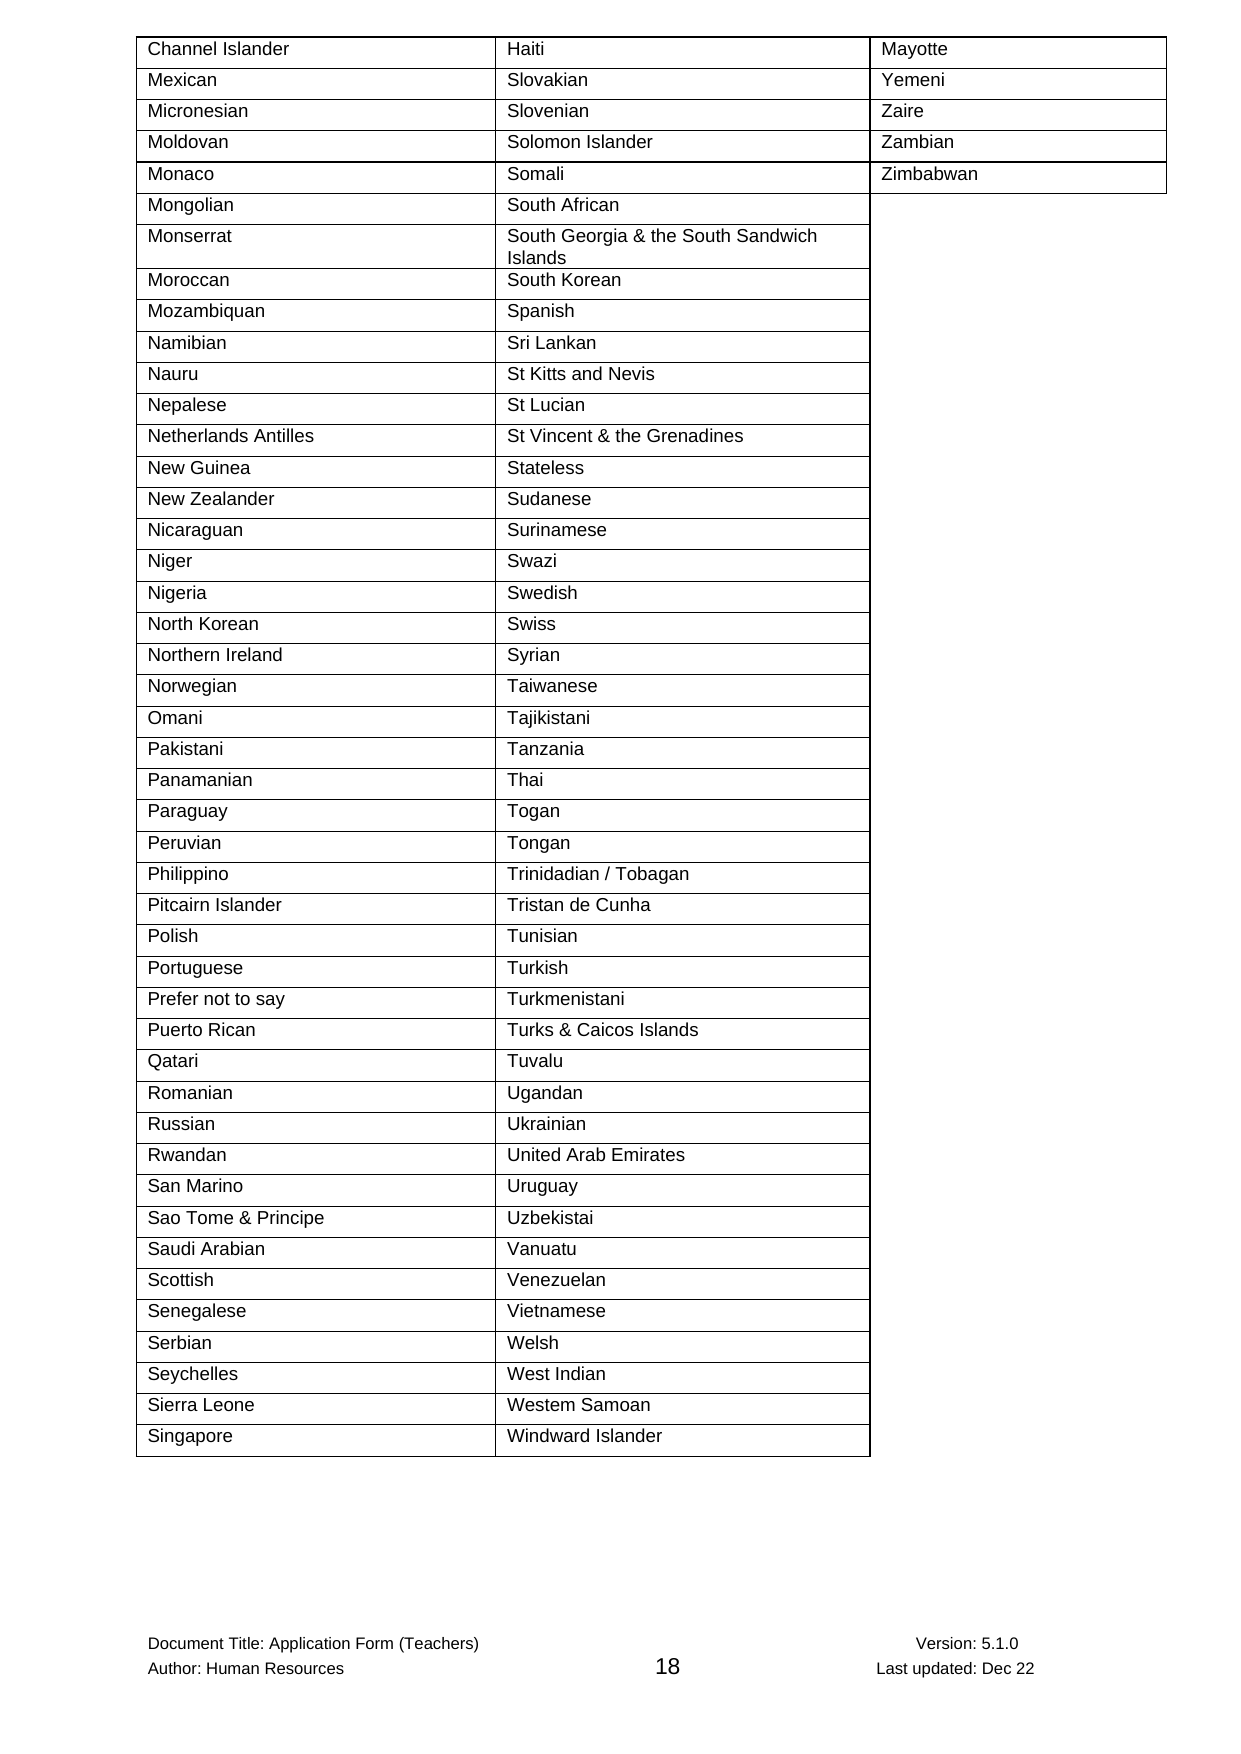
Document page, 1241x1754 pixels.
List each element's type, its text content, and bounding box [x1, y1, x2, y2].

table_cell Polish [137, 925, 495, 956]
table_cell Paraguay [137, 800, 495, 831]
table_cell Trinidadian / Tobagan [496, 863, 869, 893]
table_cell South African [496, 194, 869, 224]
table_cell Prefer not to say [137, 988, 495, 1018]
table_cell Zimbabwan [871, 163, 1166, 193]
table_cell Nigeria [137, 582, 495, 612]
table_cell South Georgia & the South Sandwich Islands [496, 225, 869, 268]
table_cell Syrian [496, 644, 869, 674]
table_cell Russian [137, 1113, 495, 1143]
table_cell Monserrat [137, 225, 495, 268]
table_cell Sao Tome & Principe [137, 1207, 495, 1237]
table_cell Pitcairn Islander [137, 894, 495, 924]
table_cell New Zealander [137, 488, 495, 518]
table_cell Tanzania [496, 738, 869, 768]
table_cell Sudanese [496, 488, 869, 518]
table_cell San Marino [137, 1175, 495, 1206]
table_cell Swiss [496, 613, 869, 643]
table_cell Turkish [496, 957, 869, 987]
table_cell Puerto Rican [137, 1019, 495, 1049]
table_cell Seychelles [137, 1363, 495, 1393]
table_cell St Vincent & the Grenadines [496, 425, 869, 456]
table_cell Monaco [137, 163, 495, 193]
table_cell Slovakian [496, 69, 869, 99]
table_cell South Korean [496, 269, 869, 299]
table_cell Serbian [137, 1332, 495, 1362]
table_cell Windward Islander [496, 1425, 869, 1456]
table_cell Singapore [137, 1425, 495, 1456]
table_cell Welsh [496, 1332, 869, 1362]
table_cell Ukrainian [496, 1113, 869, 1143]
table_cell Norwegian [137, 675, 495, 706]
table_cell Saudi Arabian [137, 1238, 495, 1268]
table_cell Westem Samoan [496, 1394, 869, 1424]
table_cell Nepalese [137, 394, 495, 424]
table_cell St Lucian [496, 394, 869, 424]
table_cell Uruguay [496, 1175, 869, 1206]
table_header Mayotte [871, 38, 1166, 68]
table_cell Philippino [137, 863, 495, 893]
table_cell Micronesian [137, 100, 495, 130]
table_cell Sri Lankan [496, 332, 869, 362]
table_cell Sierra Leone [137, 1394, 495, 1424]
table_cell Scottish [137, 1269, 495, 1299]
table_cell Togan [496, 800, 869, 831]
table_cell Mexican [137, 69, 495, 99]
table_cell Senegalese [137, 1300, 495, 1331]
table_cell Thai [496, 769, 869, 799]
table_cell Pakistani [137, 738, 495, 768]
table_cell Tristan de Cunha [496, 894, 869, 924]
table_cell Somali [496, 163, 869, 193]
table_cell St Kitts and Nevis [496, 363, 869, 393]
table_cell Vanuatu [496, 1238, 869, 1268]
table_cell Nauru [137, 363, 495, 393]
table_cell Solomon Islander [496, 131, 869, 161]
table_cell Zambian [871, 131, 1166, 161]
table_cell Swazi [496, 550, 869, 581]
table_cell Mozambiquan [137, 300, 495, 331]
table_cell Omani [137, 707, 495, 737]
table_cell Panamanian [137, 769, 495, 799]
table_cell Nicaraguan [137, 519, 495, 549]
table_cell Tuvalu [496, 1050, 869, 1081]
table_cell Northern Ireland [137, 644, 495, 674]
table_cell Portuguese [137, 957, 495, 987]
table_cell Moldovan [137, 131, 495, 161]
table_header Haiti [496, 38, 869, 68]
table_header Channel Islander [137, 38, 495, 68]
table_cell Namibian [137, 332, 495, 362]
table_cell Niger [137, 550, 495, 581]
table_cell Romanian [137, 1082, 495, 1112]
table_cell Vietnamese [496, 1300, 869, 1331]
table_cell Turks & Caicos Islands [496, 1019, 869, 1049]
table_cell Taiwanese [496, 675, 869, 706]
table_cell Ugandan [496, 1082, 869, 1112]
table_cell Zaire [871, 100, 1166, 130]
table_cell Qatari [137, 1050, 495, 1081]
table_cell Mongolian [137, 194, 495, 224]
table_cell Slovenian [496, 100, 869, 130]
table_cell New Guinea [137, 457, 495, 487]
table_cell Peruvian [137, 832, 495, 862]
table_cell West Indian [496, 1363, 869, 1393]
table_cell Tunisian [496, 925, 869, 956]
table_cell Spanish [496, 300, 869, 331]
table_cell Surinamese [496, 519, 869, 549]
table_cell Swedish [496, 582, 869, 612]
table_cell United Arab Emirates [496, 1144, 869, 1174]
table_cell Stateless [496, 457, 869, 487]
table_cell Netherlands Antilles [137, 425, 495, 456]
table_cell Tongan [496, 832, 869, 862]
table_cell Rwandan [137, 1144, 495, 1174]
table_cell Yemeni [871, 69, 1166, 99]
table_cell Uzbekistai [496, 1207, 869, 1237]
table_cell Tajikistani [496, 707, 869, 737]
table_cell North Korean [137, 613, 495, 643]
table_cell Turkmenistani [496, 988, 869, 1018]
table_cell Venezuelan [496, 1269, 869, 1299]
table_cell Moroccan [137, 269, 495, 299]
